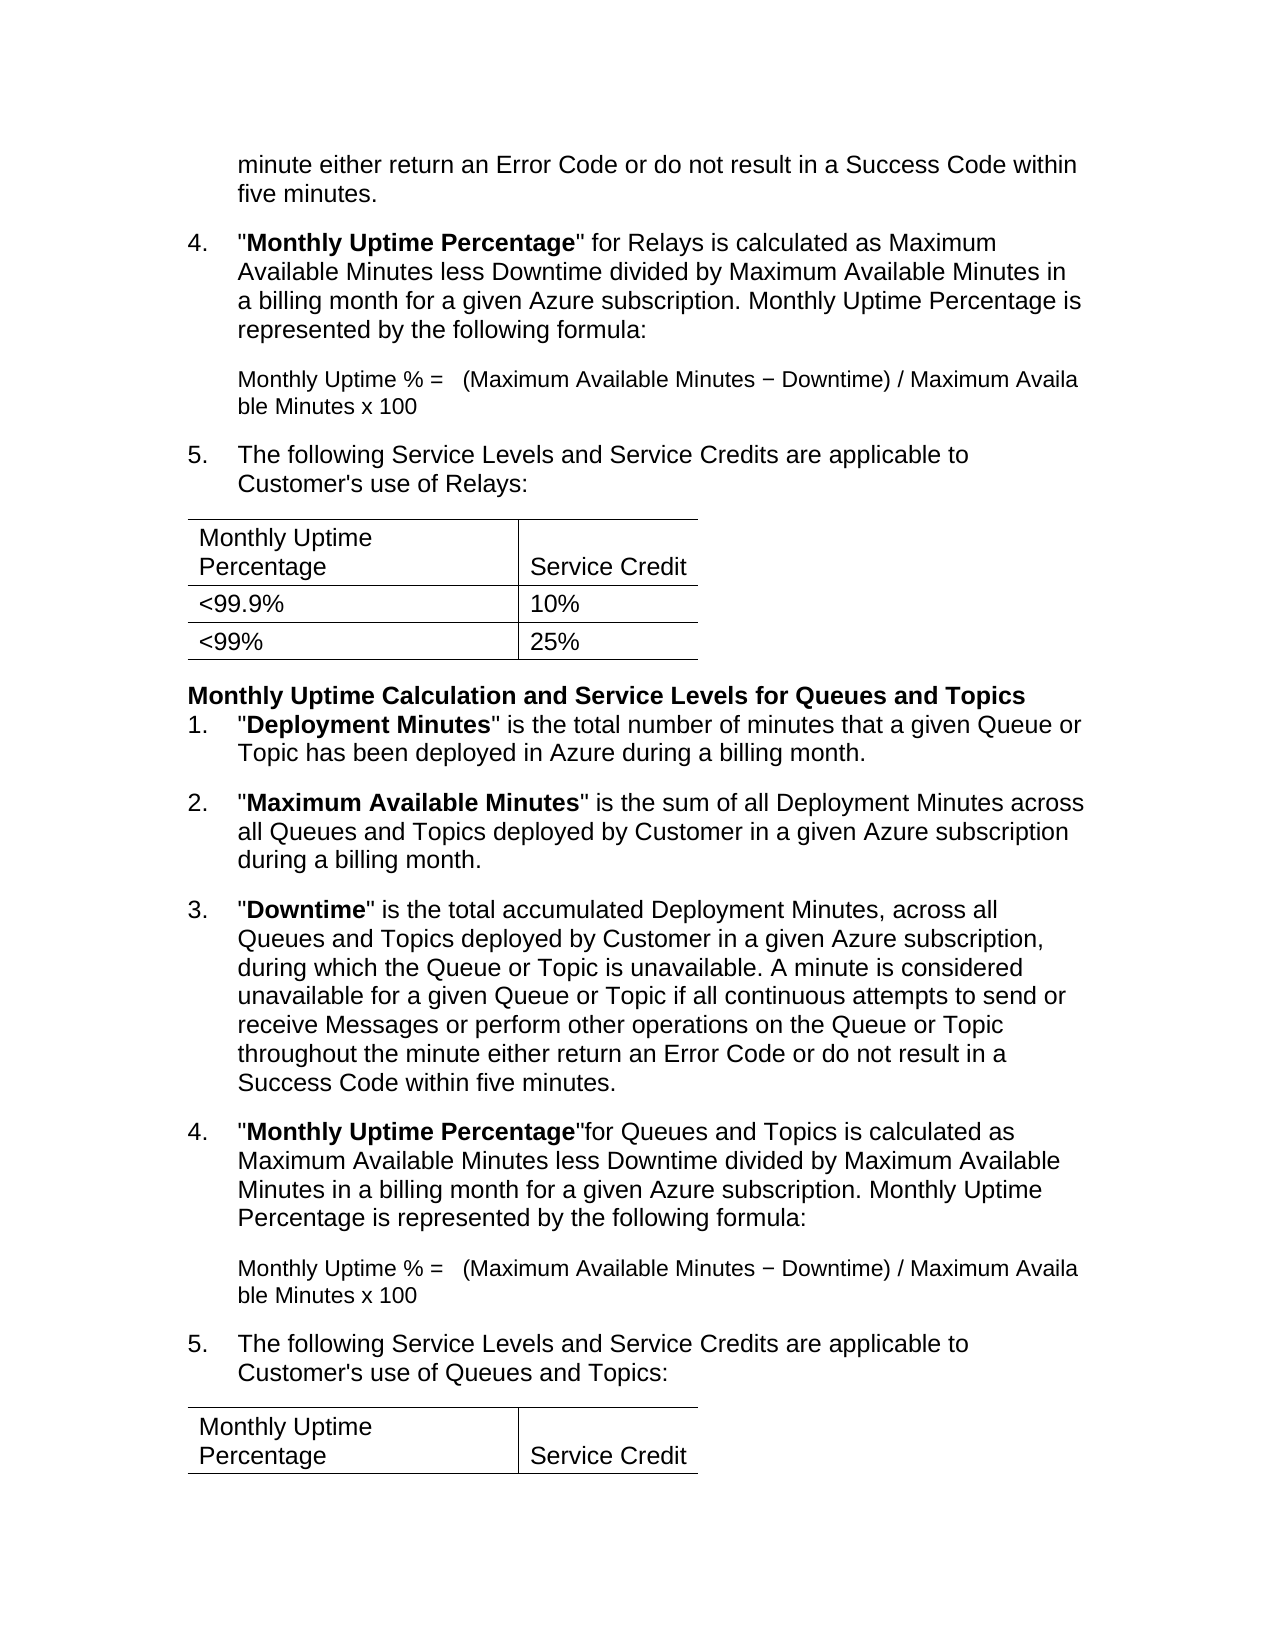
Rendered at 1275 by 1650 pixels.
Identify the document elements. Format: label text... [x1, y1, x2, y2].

list "Maximum Available Minutes" is the sum of all Deployment Minutes across all Queues and Topics deployed by Customer in a given Azure subscription during a billing month. [187, 788, 1087, 874]
list Monthly Uptime % = (Maximum Available Minutes − Downtime) / Maximum Available Minutes x 100 [187, 1253, 1087, 1308]
table_cell 25% [519, 623, 698, 659]
subtitle Monthly Uptime Calculation and Service Levels for Queues and Topics [187, 681, 1087, 710]
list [187, 150, 1087, 207]
list Monthly Uptime % = (Maximum Available Minutes − Downtime) / Maximum Available Minutes x 100 [187, 364, 1087, 419]
table_header Service Credit [519, 520, 698, 584]
table_cell <99.9% [188, 586, 518, 622]
list "Deployment Minutes" is the total number of minutes that a given Queue or Topic has been deployed in Azure during a billing month. [187, 710, 1087, 767]
table_cell <99% [188, 623, 518, 659]
list The following Service Levels and Service Credits are applicable to Customer's use of Relays: [187, 440, 1087, 498]
table_header Monthly Uptime Percentage [188, 520, 518, 584]
table_header Service Credit [519, 1408, 698, 1473]
list "Monthly Uptime Percentage"for Queues and Topics is calculated as Maximum Available Minutes less Downtime divided by Maximum Available Minutes in a billing month for a given Azure subscription. Monthly Uptime Percentage is represented by the following formula: [187, 1117, 1087, 1232]
table_header Monthly Uptime Percentage [188, 1408, 518, 1473]
table_cell 10% [519, 586, 698, 622]
list "Downtime" is the total accumulated Deployment Minutes, across all Queues and Topics deployed by Customer in a given Azure subscription, during which the Queue or Topic is unavailable. A minute is considered unavailable for a given Queue or Topic if all continuous attempts to send or receive Messages or perform other operations on the Queue or Topic throughout the minute either return an Error Code or do not result in a Success Code within five minutes. [187, 895, 1087, 1096]
list The following Service Levels and Service Credits are applicable to Customer's use of Queues and Topics: [187, 1329, 1087, 1386]
list "Monthly Uptime Percentage" for Relays is calculated as Maximum Available Minutes less Downtime divided by Maximum Available Minutes in a billing month for a given Azure subscription. Monthly Uptime Percentage is represented by the following formula: [187, 228, 1087, 343]
